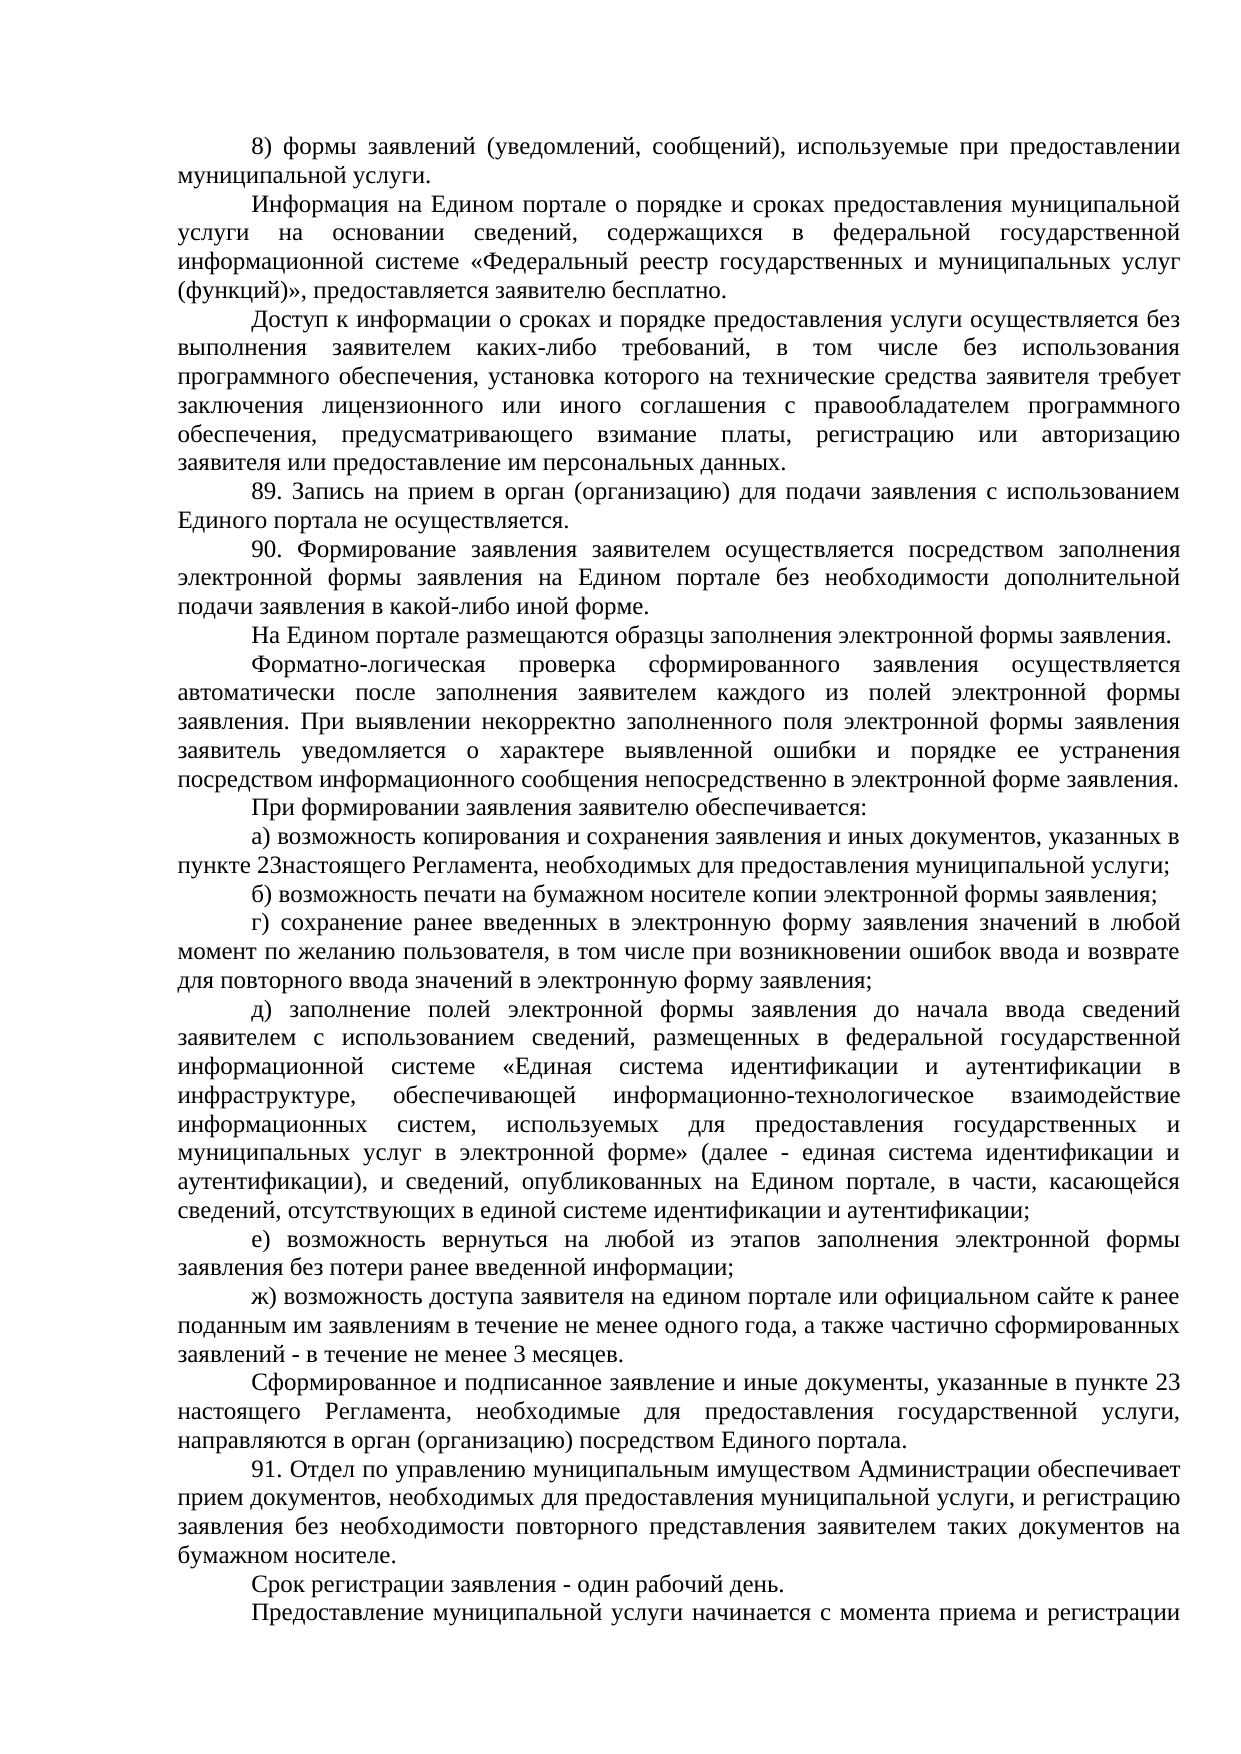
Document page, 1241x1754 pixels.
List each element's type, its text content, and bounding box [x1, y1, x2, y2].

text 90. Формирование заявления заявителем осуществляется посредством заполнения электронной формы заявления на Едином портале без необходимости дополнительной подачи заявления в какой-либо иной форме. [177, 534, 1181, 620]
text Доступ к информации о сроках и порядке предоставления услуги осуществляется без выполнения заявителем каких-либо требований, в том числе без использования программного обеспечения, установка которого на технические средства заявителя требует заключения лицензионного или иного соглашения с правообладателем программного обеспечения, предусматривающего взимание платы, регистрацию или авторизацию заявителя или предоставление им персональных данных. [177, 304, 1181, 476]
text б) возможность печати на бумажном носителе копии электронной формы заявления; [177, 879, 1181, 907]
text е) возможность вернуться на любой из этапов заполнения электронной формы заявления без потери ранее введенной информации; [177, 1224, 1181, 1281]
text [177, 1597, 1181, 1626]
text Сформированное и подписанное заявление и иные документы, указанные в пункте 23 настоящего Регламента, необходимые для предоставления государственной услуги, направляются в орган (организацию) посредством Единого портала. [177, 1367, 1181, 1454]
text 91. Отдел по управлению муниципальным имуществом Администрации обеспечивает прием документов, необходимых для предоставления муниципальной услуги, и регистрацию заявления без необходимости повторного представления заявителем таких документов на бумажном носителе. [177, 1454, 1181, 1569]
text Форматно-логическая проверка сформированного заявления осуществляется автоматически после заполнения заявителем каждого из полей электронной формы заявления. При выявлении некорректно заполненного поля электронной формы заявления заявитель уведомляется о характере выявленной ошибки и порядке ее устранения посредством информационного сообщения непосредственно в электронной форме заявления. [177, 649, 1181, 792]
text Информация на Едином портале о порядке и сроках предоставления муниципальной услуги на основании сведений, содержащихся в федеральной государственной информационной системе «Федеральный реестр государственных и муниципальных услуг (функций)», предоставляется заявителю бесплатно. [177, 189, 1181, 304]
text г) сохранение ранее введенных в электронную форму заявления значений в любой момент по желанию пользователя, в том числе при возникновении ошибок ввода и возврате для повторного ввода значений в электронную форму заявления; [177, 907, 1181, 994]
text Срок регистрации заявления - один рабочий день. [177, 1569, 1181, 1597]
text д) заполнение полей электронной формы заявления до начала ввода сведений заявителем с использованием сведений, размещенных в федеральной государственной информационной системе «Единая система идентификации и аутентификации в инфраструктуре, обеспечивающей информационно-технологическое взаимодействие информационных систем, используемых для предоставления государственных и муниципальных услуг в электронной форме» (далее - единая система идентификации и аутентификации), и сведений, опубликованных на Едином портале, в части, касающейся сведений, отсутствующих в единой системе идентификации и аутентификации; [177, 994, 1181, 1224]
text ж) возможность доступа заявителя на едином портале или официальном сайте к ранее поданным им заявлениям в течение не менее одного года, а также частично сформированных заявлений - в течение не менее 3 месяцев. [177, 1281, 1181, 1367]
text При формировании заявления заявителю обеспечивается: [177, 792, 1181, 821]
text 89. Запись на прием в орган (организацию) для подачи заявления с использованием Единого портала не осуществляется. [177, 476, 1181, 534]
text а) возможность копирования и сохранения заявления и иных документов, указанных в пункте 23настоящего Регламента, необходимых для предоставления муниципальной услуги; [177, 821, 1181, 879]
text На Едином портале размещаются образцы заполнения электронной формы заявления. [177, 620, 1181, 649]
text 8) формы заявлений (уведомлений, сообщений), используемые при предоставлении муниципальной услуги. [177, 131, 1181, 189]
